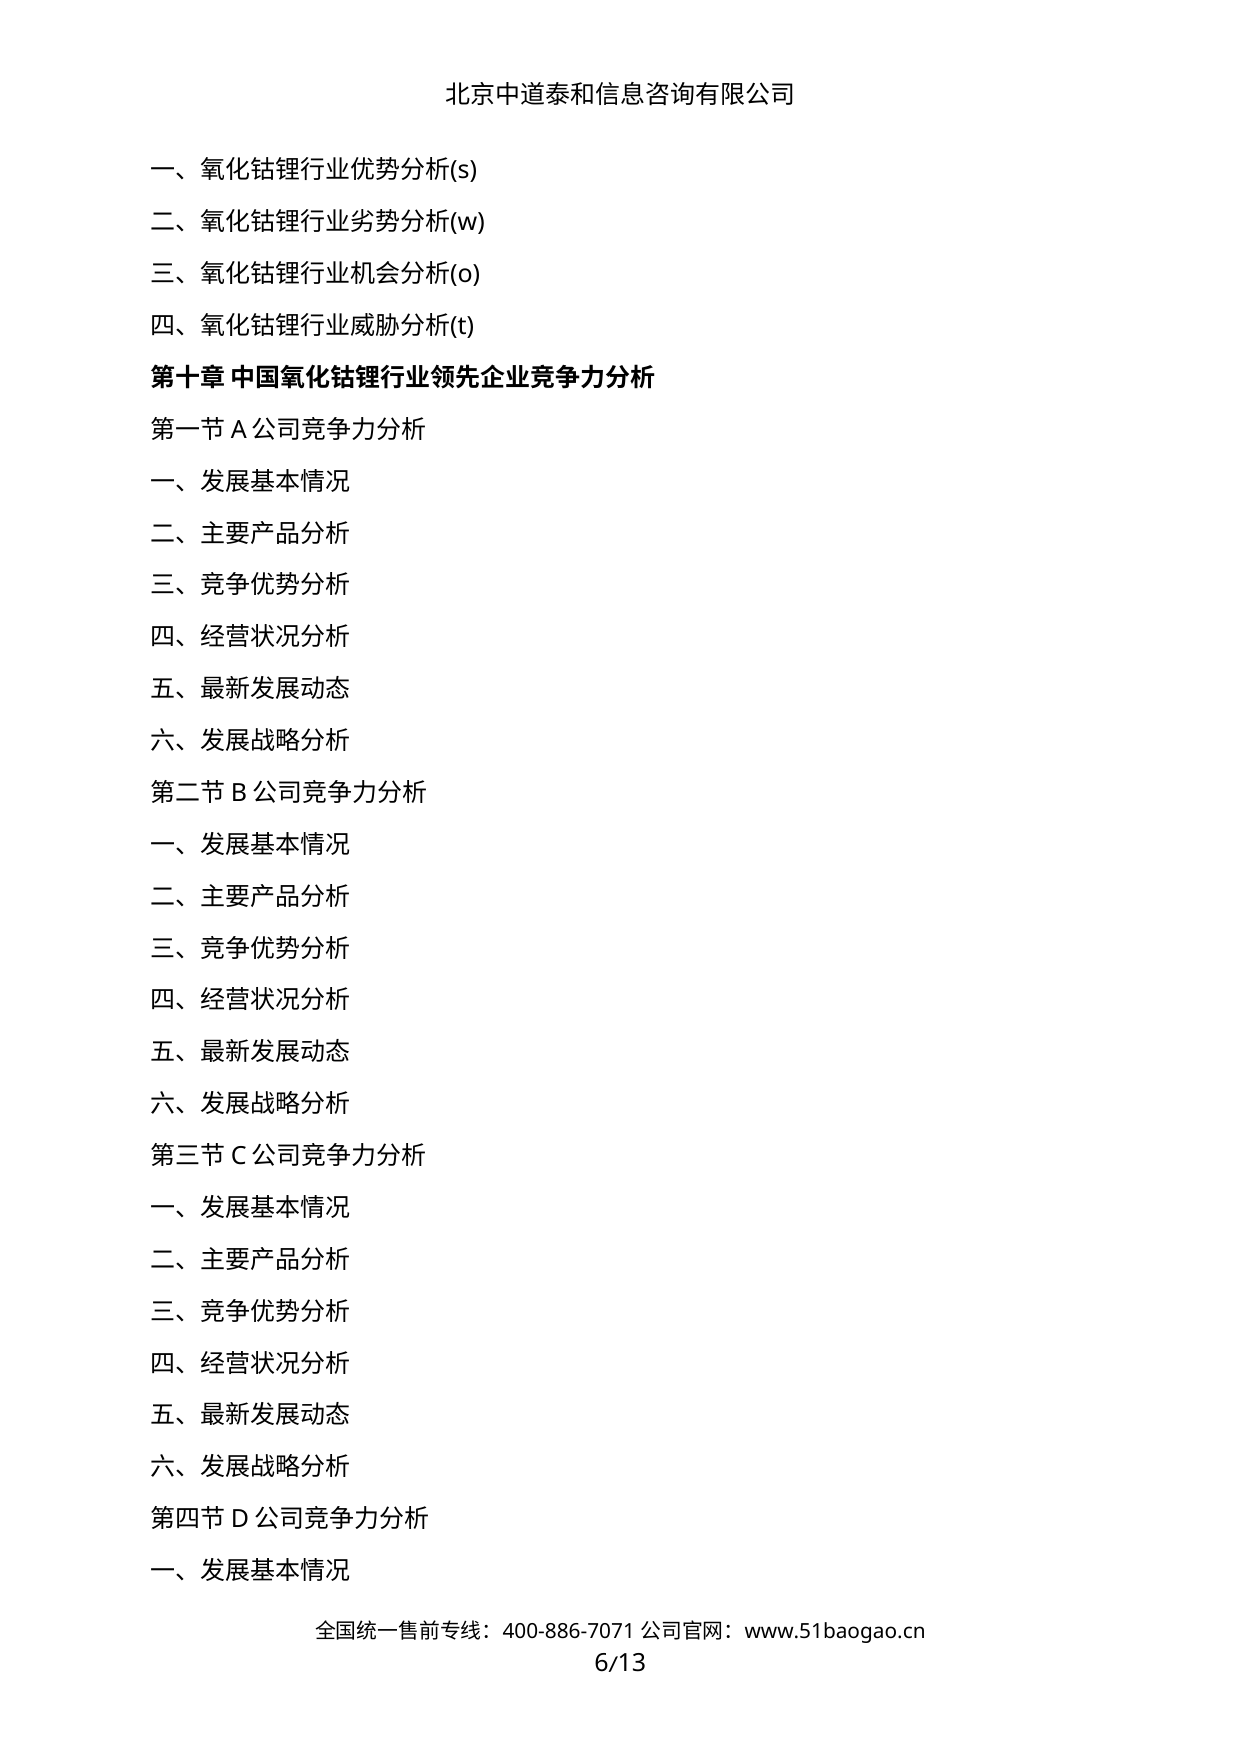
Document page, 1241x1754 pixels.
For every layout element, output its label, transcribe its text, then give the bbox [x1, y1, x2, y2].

text 五、最新发展动态 [150, 669, 1090, 705]
text 一、氧化钴锂行业优势分析(s) [150, 150, 1090, 186]
text 五、最新发展动态 [150, 1395, 1090, 1431]
text 二、氧化钴锂行业劣势分析(w) [150, 202, 1090, 238]
text 三、氧化钴锂行业机会分析(o) [150, 254, 1090, 290]
text 一、发展基本情况 [150, 824, 1090, 861]
text 一、发展基本情况 [150, 1187, 1090, 1224]
text 三、竞争优势分析 [150, 1291, 1090, 1327]
text 四、经营状况分析 [150, 1343, 1090, 1379]
text 六、发展战略分析 [150, 1084, 1090, 1120]
text 第一节 A公司竞争力分析 [150, 409, 1090, 446]
text 第二节 B公司竞争力分析 [150, 772, 1090, 809]
text 六、发展战略分析 [150, 1447, 1090, 1483]
text 三、竞争优势分析 [150, 928, 1090, 964]
text 六、发展战略分析 [150, 721, 1090, 757]
text 四、氧化钴锂行业威胁分析(t) [150, 306, 1090, 342]
text 一、发展基本情况 [150, 461, 1090, 497]
text 第三节 C公司竞争力分析 [150, 1136, 1090, 1172]
text 四、经营状况分析 [150, 617, 1090, 653]
text 五、最新发展动态 [150, 1032, 1090, 1068]
text 二、主要产品分析 [150, 1239, 1090, 1276]
text 一、发展基本情况 [150, 1551, 1090, 1587]
text 三、竞争优势分析 [150, 565, 1090, 601]
text 第十章 中国氧化钴锂行业领先企业竞争力分析 [150, 357, 1090, 394]
text 四、经营状况分析 [150, 980, 1090, 1016]
text 二、主要产品分析 [150, 876, 1090, 912]
text 二、主要产品分析 [150, 513, 1090, 549]
text 第四节 D公司竞争力分析 [150, 1499, 1090, 1535]
